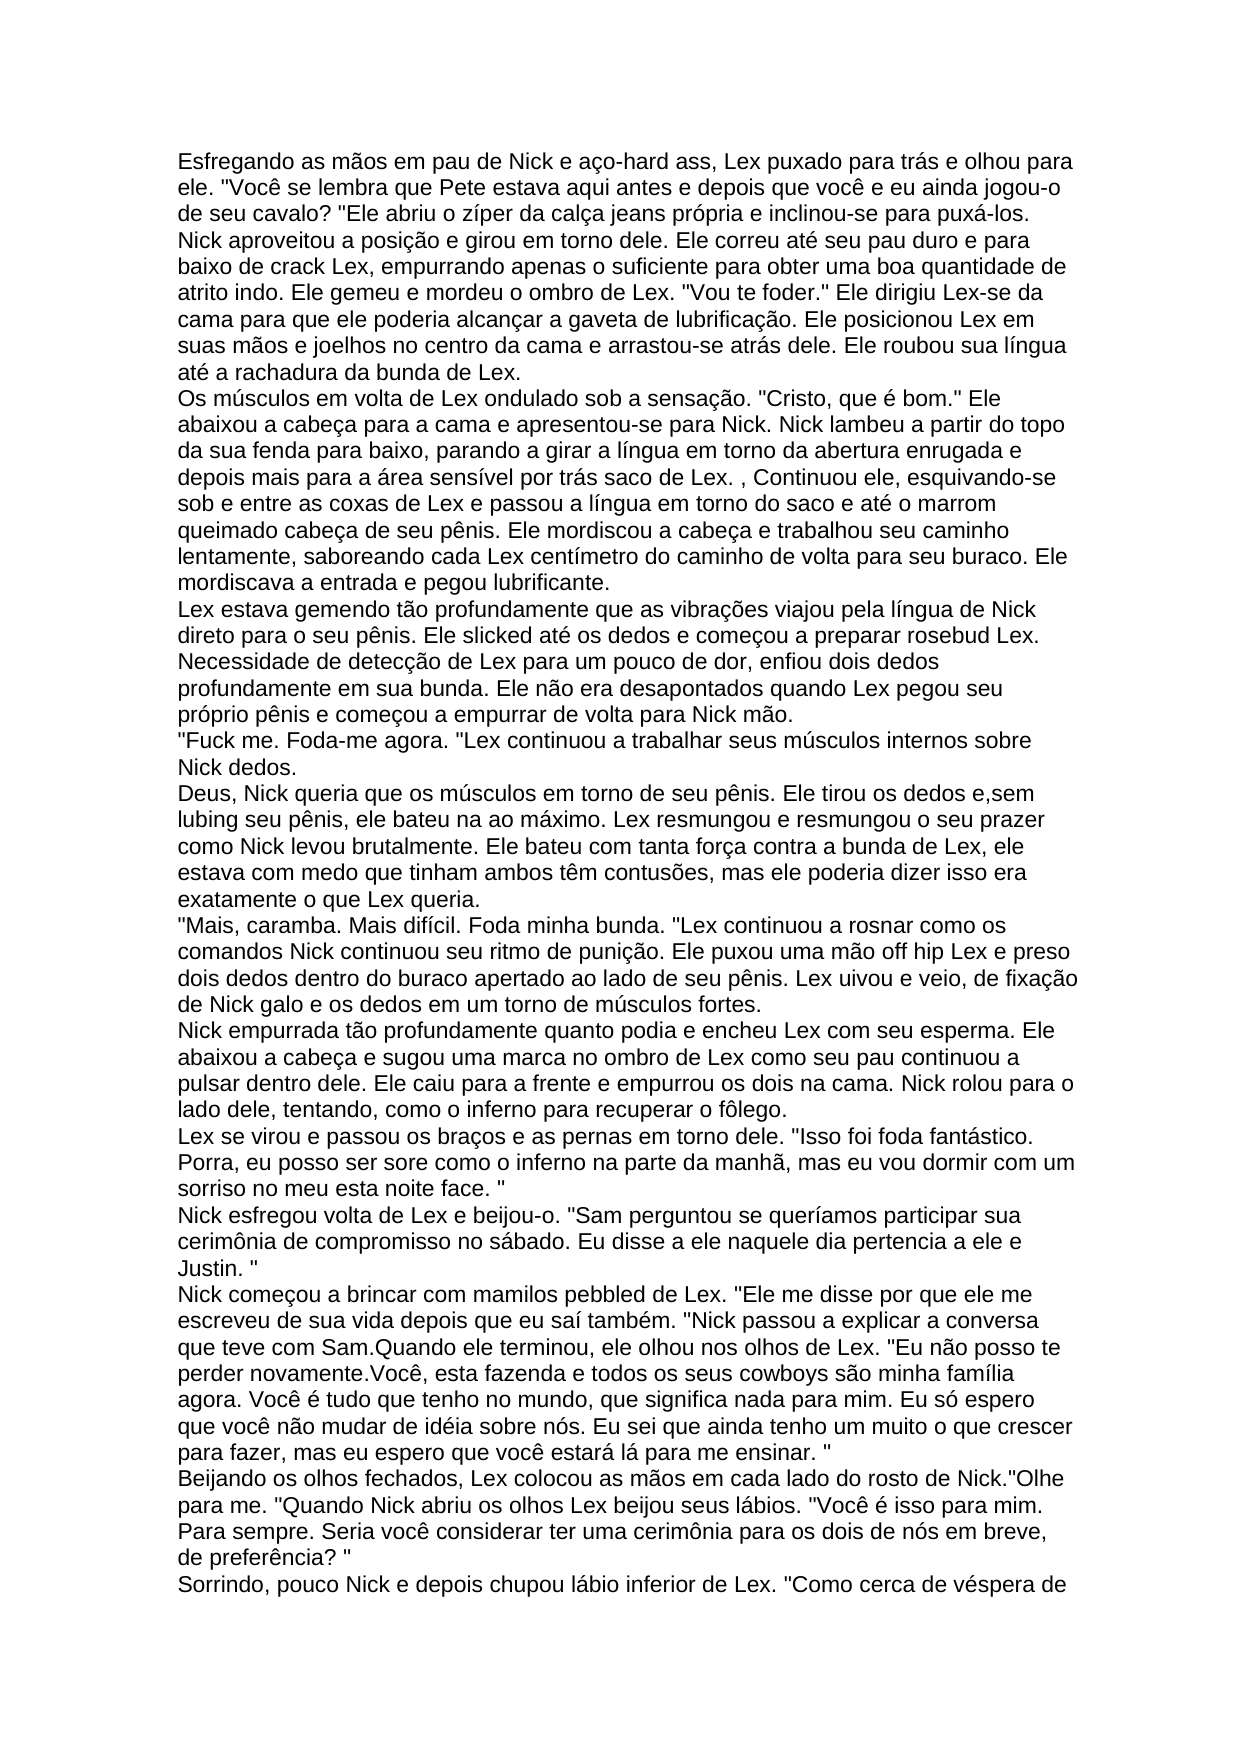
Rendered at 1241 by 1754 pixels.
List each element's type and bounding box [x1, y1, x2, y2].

text [177, 148, 1078, 1597]
